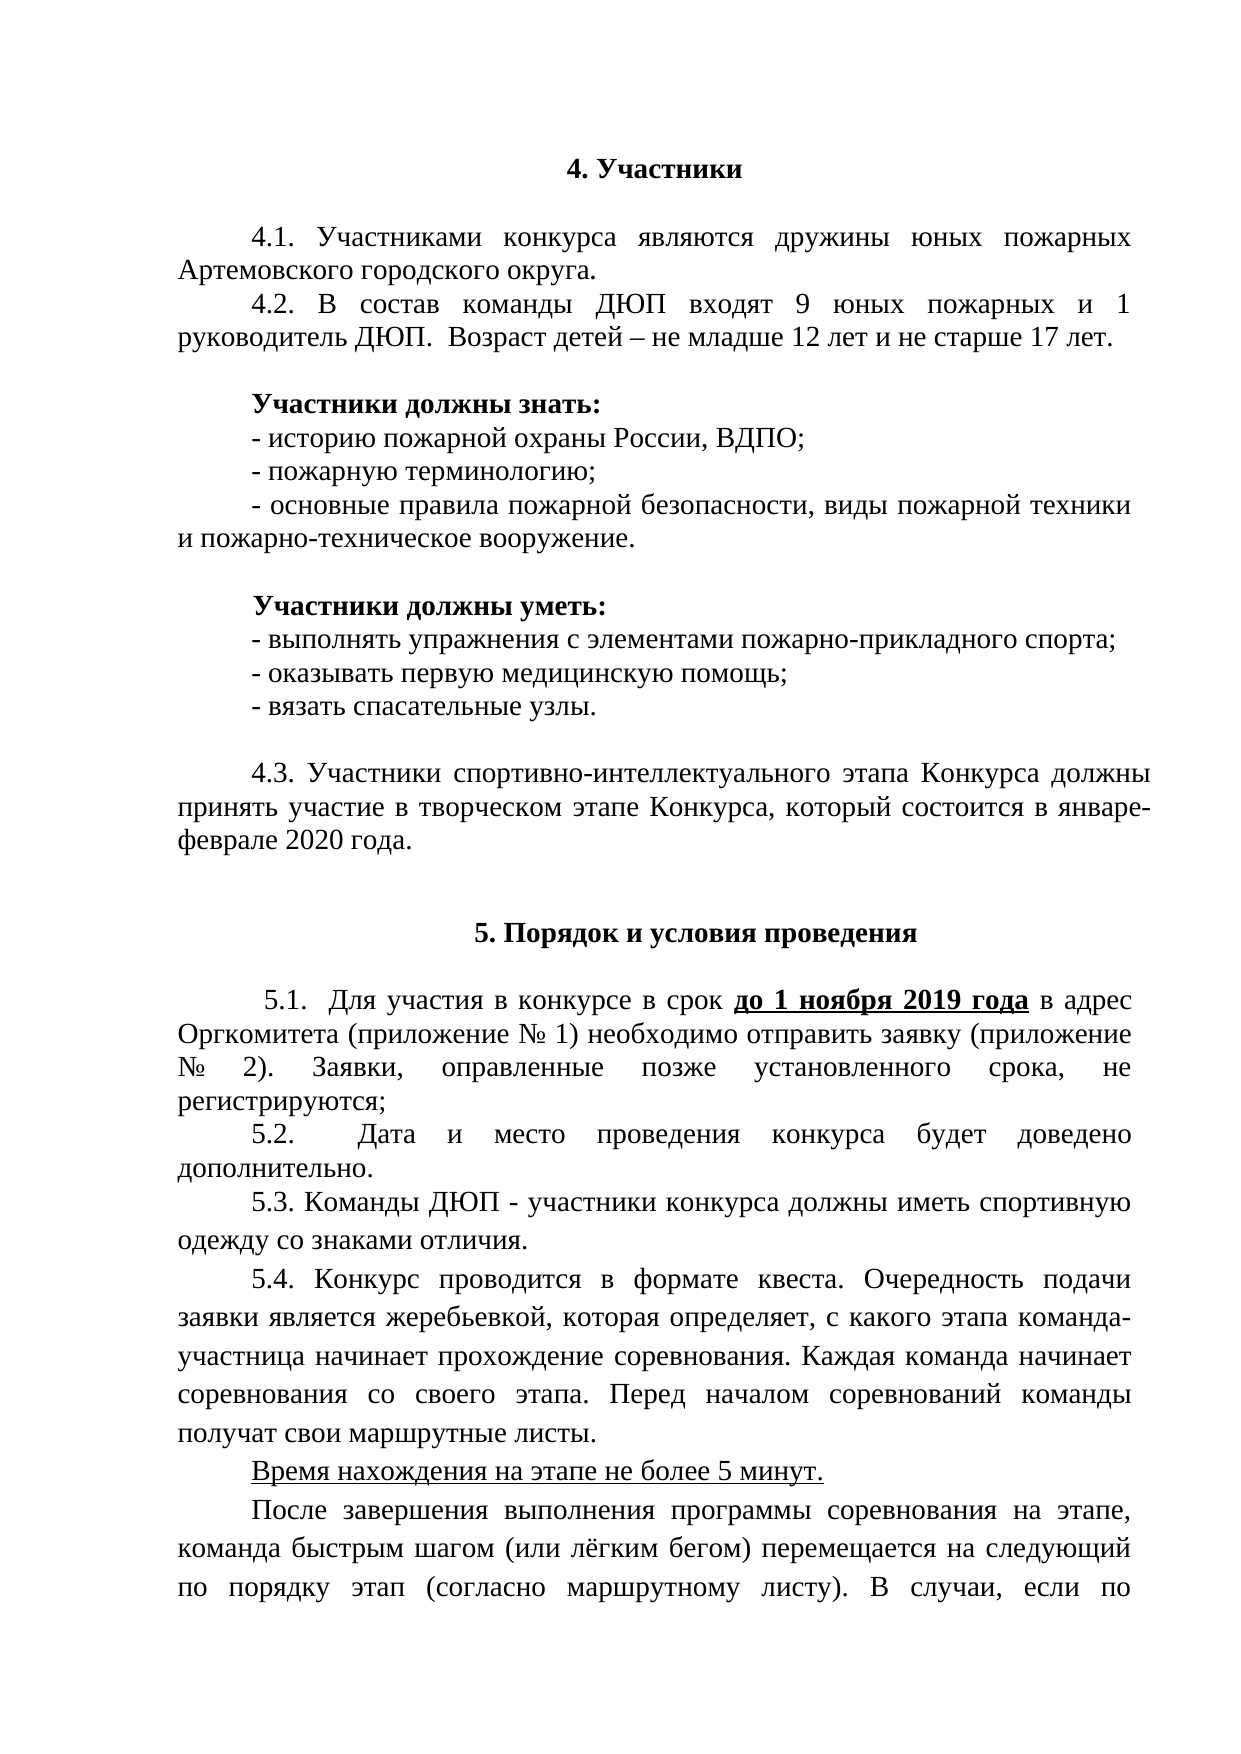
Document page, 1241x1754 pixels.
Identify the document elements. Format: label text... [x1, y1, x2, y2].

subtitle Участники должны уметь: [177, 588, 1132, 621]
text - выполнять упражнения с элементами пожарно-прикладного спорта; [251, 621, 1152, 655]
text 5.1. Для участия в конкурсе в срок до 1 ноября 2019 года в адрес Оргкомитета (приложение № 1) необходимо отправить заявку (приложение № 2). Заявки, оправленные позже установленного срока, не регистрируются; [177, 982, 1132, 1117]
text 5.4. Конкурс проводится в формате квеста. Очередность подачи заявки является жеребьевкой, которая определяет, с какого этапа команда-участница начинает прохождение соревнования. Каждая команда начинает соревнования со своего этапа. Перед началом соревнований команды получат свои маршрутные листы. [177, 1261, 1132, 1448]
text Время нахождения на этапе не более 5 минут. [177, 1453, 1132, 1487]
text - вязать спасательные узлы. [251, 688, 1152, 722]
text 5.2. Дата и место проведения конкурса будет доведено дополнительно. [177, 1117, 1132, 1184]
list 4.1. Участниками конкурса являются дружины юных пожарных Артемовского городского округа. [177, 219, 1132, 286]
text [177, 1492, 1132, 1603]
list 4.2. В состав команды ДЮП входят 9 юных пожарных и 1 руководитель ДЮП. Возраст детей – не младше 12 лет и не старше 17 лет. [177, 286, 1132, 353]
list - пожарную терминологию; [177, 453, 1132, 487]
text 5.3. Команды ДЮП - участники конкурса должны иметь спортивную одежду со знаками отличия. [177, 1184, 1132, 1256]
text 4.3. Участники спортивно-интеллектуального этапа Конкурса должны принять участие в творческом этапе Конкурса, который состоится в январе-феврале 2020 года. [177, 755, 1152, 856]
text 4. Участники [177, 152, 1132, 185]
subtitle 5. Порядок и условия проведения [177, 915, 1132, 949]
list - историю пожарной охраны России, ВДПО; [177, 420, 1132, 453]
text - оказывать первую медицинскую помощь; [251, 655, 1152, 688]
list - основные правила пожарной безопасности, виды пожарной техники и пожарно-техническое вооружение. [177, 487, 1132, 554]
list Участники должны знать: [177, 386, 1132, 420]
